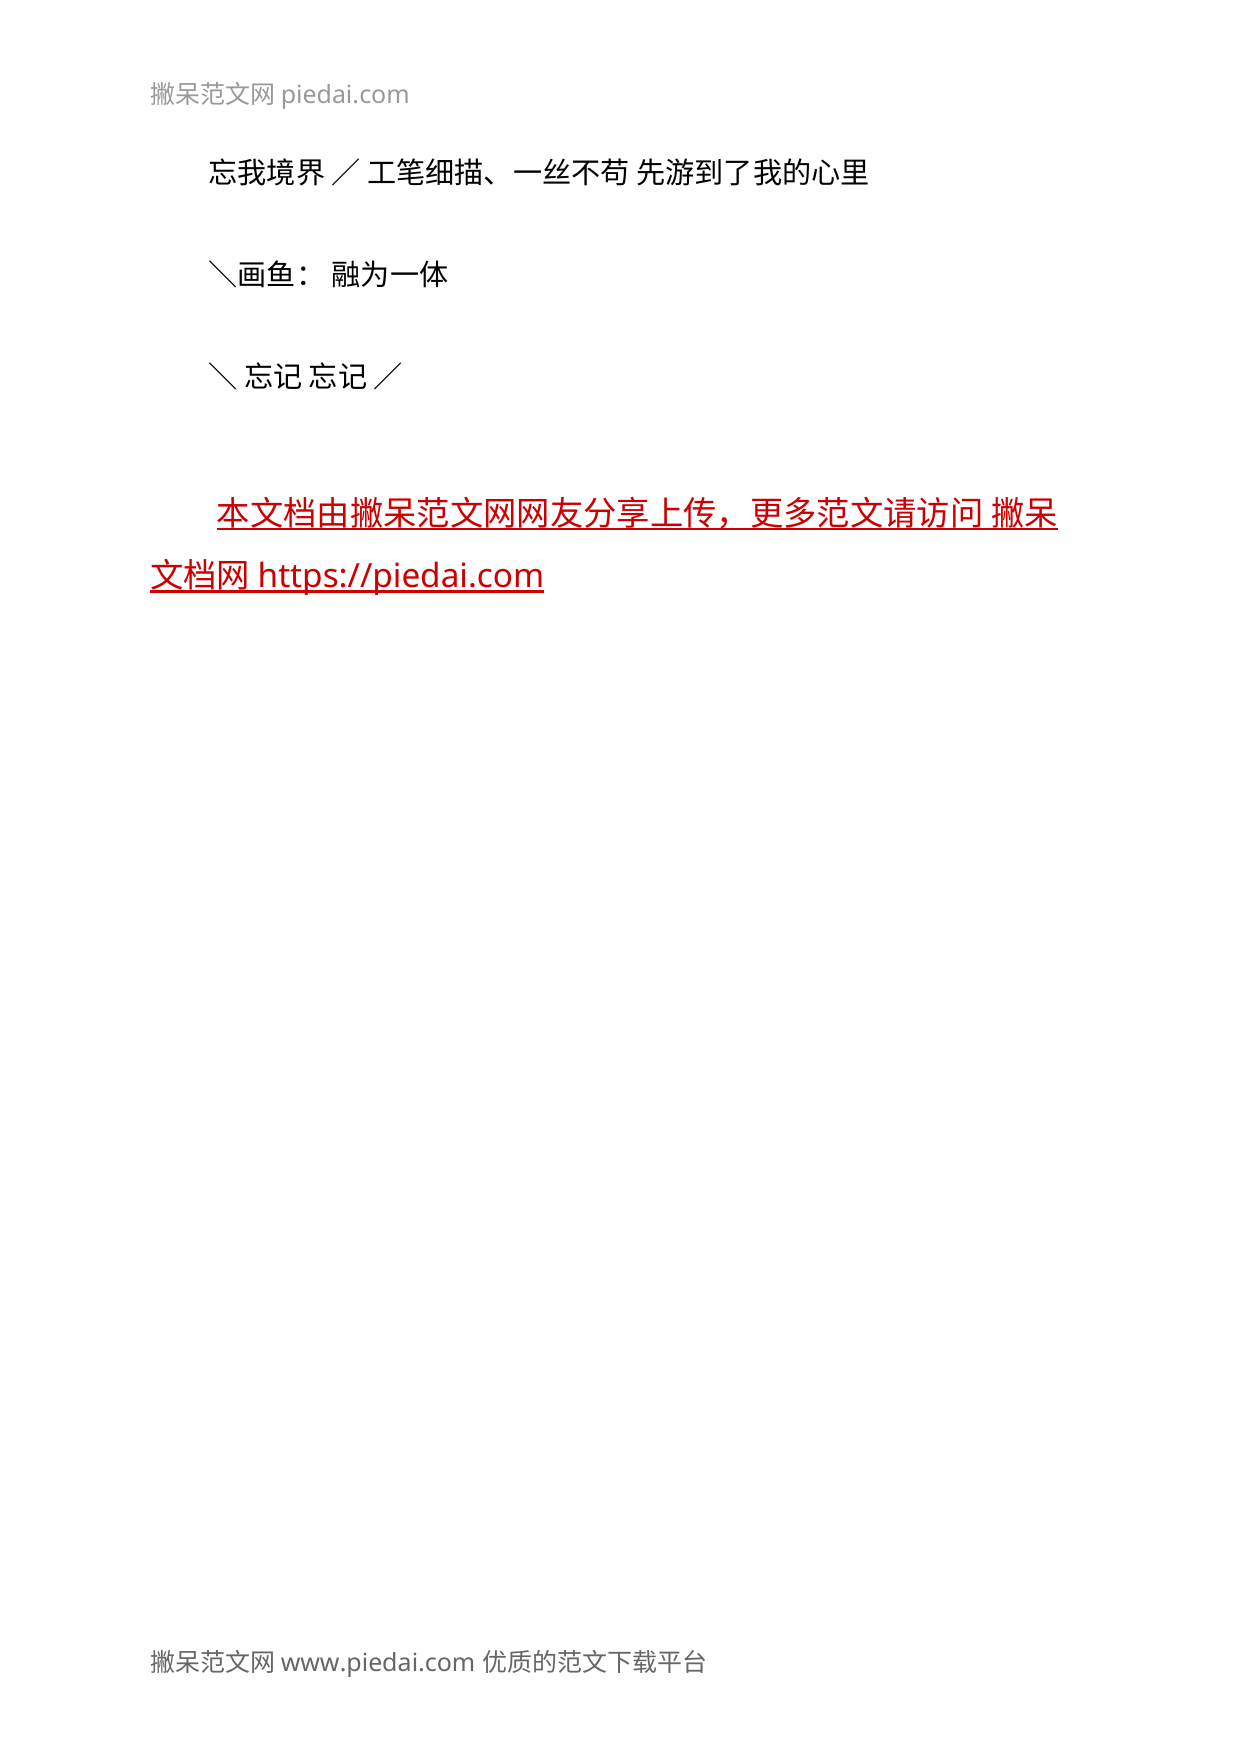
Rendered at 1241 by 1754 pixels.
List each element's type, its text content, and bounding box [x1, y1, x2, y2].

text ＼画鱼： 融为一体 [150, 252, 1090, 294]
text ＼ 忘记 忘记 ／ [150, 353, 1090, 396]
text 本文档由撇呆范文网网友分享上传，更多范文请访问 撇呆文档网 https://piedai.com [150, 487, 1090, 598]
text 忘我境界 ／ 工笔细描、一丝不苟 先游到了我的心里 [150, 150, 1090, 192]
